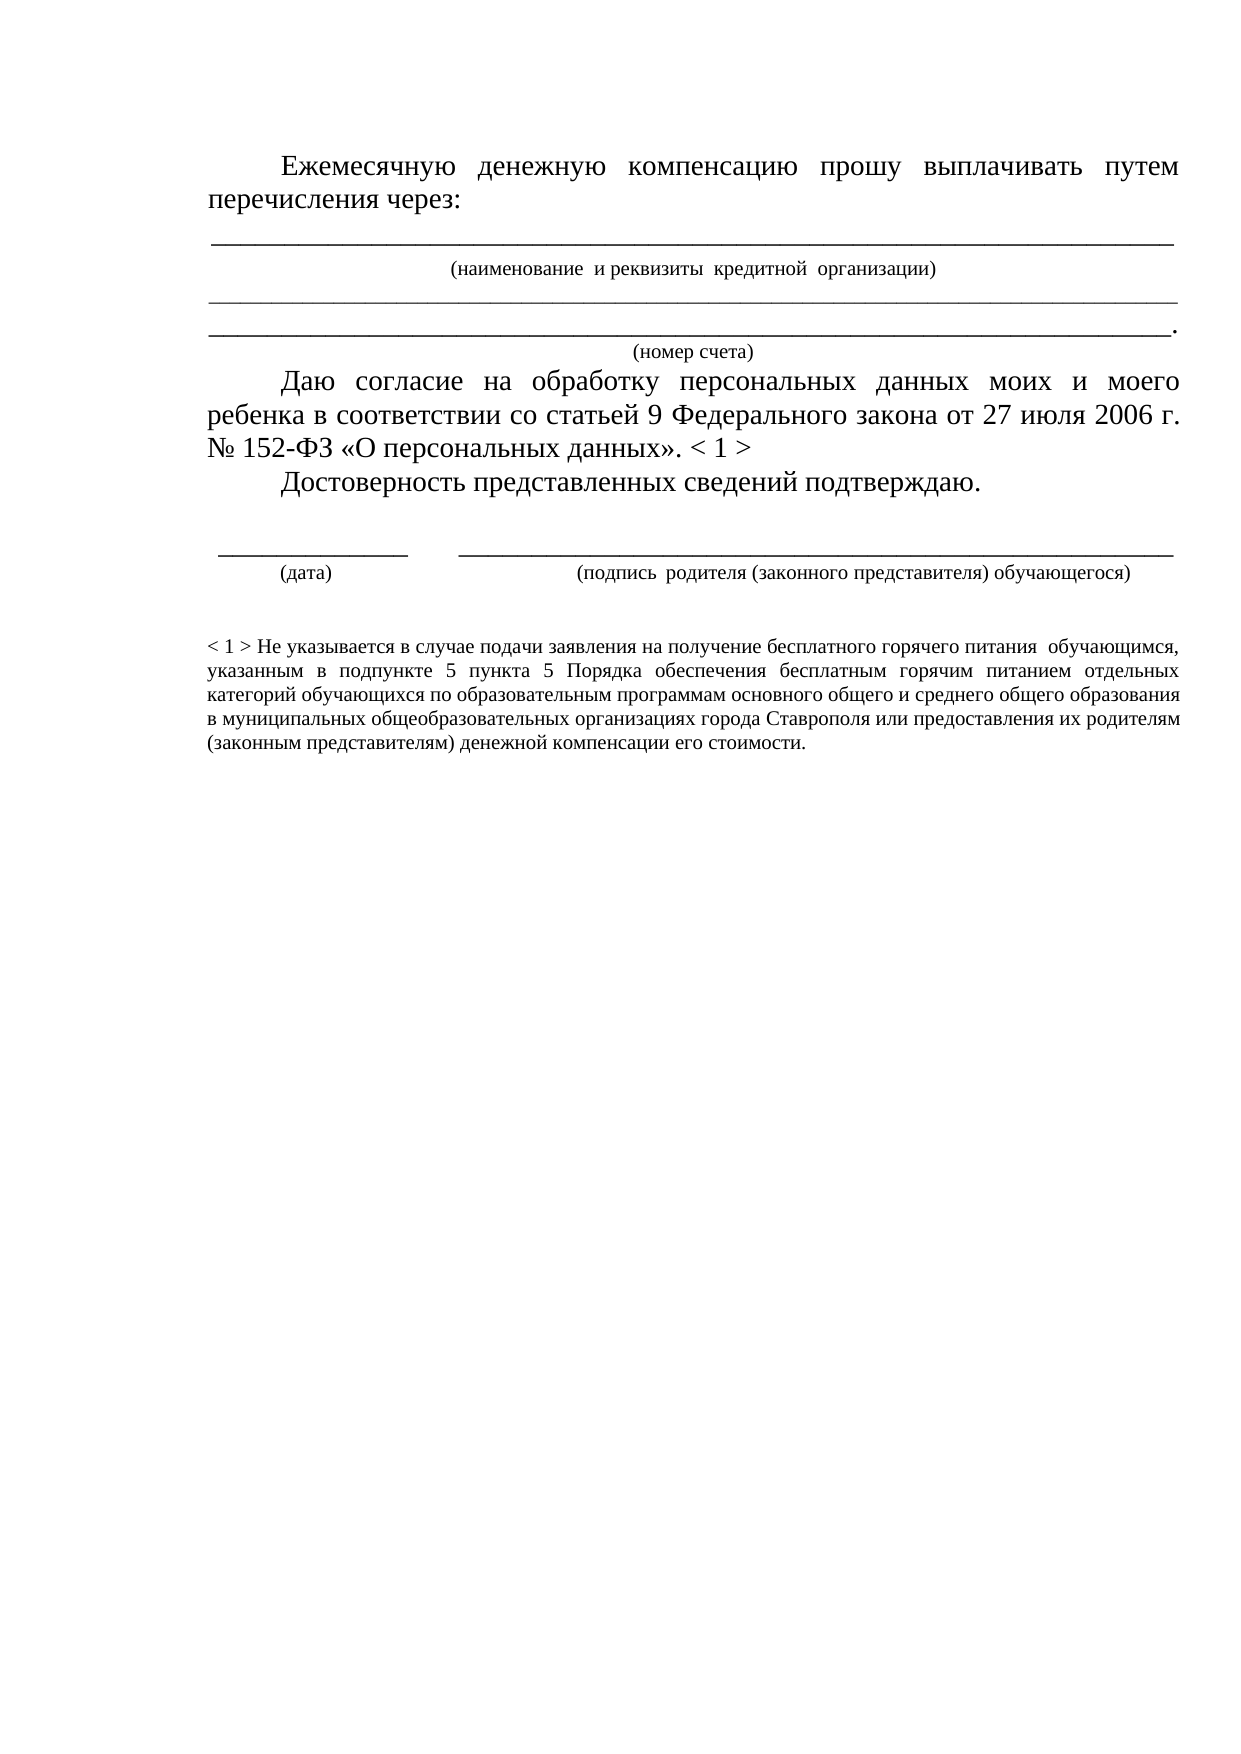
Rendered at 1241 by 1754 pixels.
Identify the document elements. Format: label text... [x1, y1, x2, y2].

text __________________________________________________________________ (наименование и реквизиты кредитной организации) _____________________________________________________________________________________________ __________________________________________________________________. (номер счета) [205, 215, 1180, 363]
text < 1 > Не указывается в случае подачи заявления на получение бесплатного горячего питания обучающимся, указанным в подпункте 5 пункта 5 Порядка обеспечения бесплатным горячим питанием отдельных категорий обучающихся по образовательным программам основного общего и среднего общего образования в муниципальных общеобразовательных организациях города Ставрополя или предоставления их родителям (законным представителям) денежной компенсации его стоимости. [207, 634, 1181, 754]
text _____________ _________________________________________________ [218, 526, 1180, 560]
text (дата) (подпись родителя (законного представителя) обучающегося) [207, 560, 1181, 584]
text Даю согласие на обработку персональных данных моих и моего ребенка в соответствии со статьей 9 Федерального закона от 27 июля 2006 г. № 152-ФЗ «О персональных данных». < 1 > [207, 363, 1181, 464]
text Достоверность представленных сведений подтверждаю. [206, 464, 1180, 498]
text Ежемесячную денежную компенсацию прошу выплачивать путем перечисления через: [208, 148, 1180, 215]
